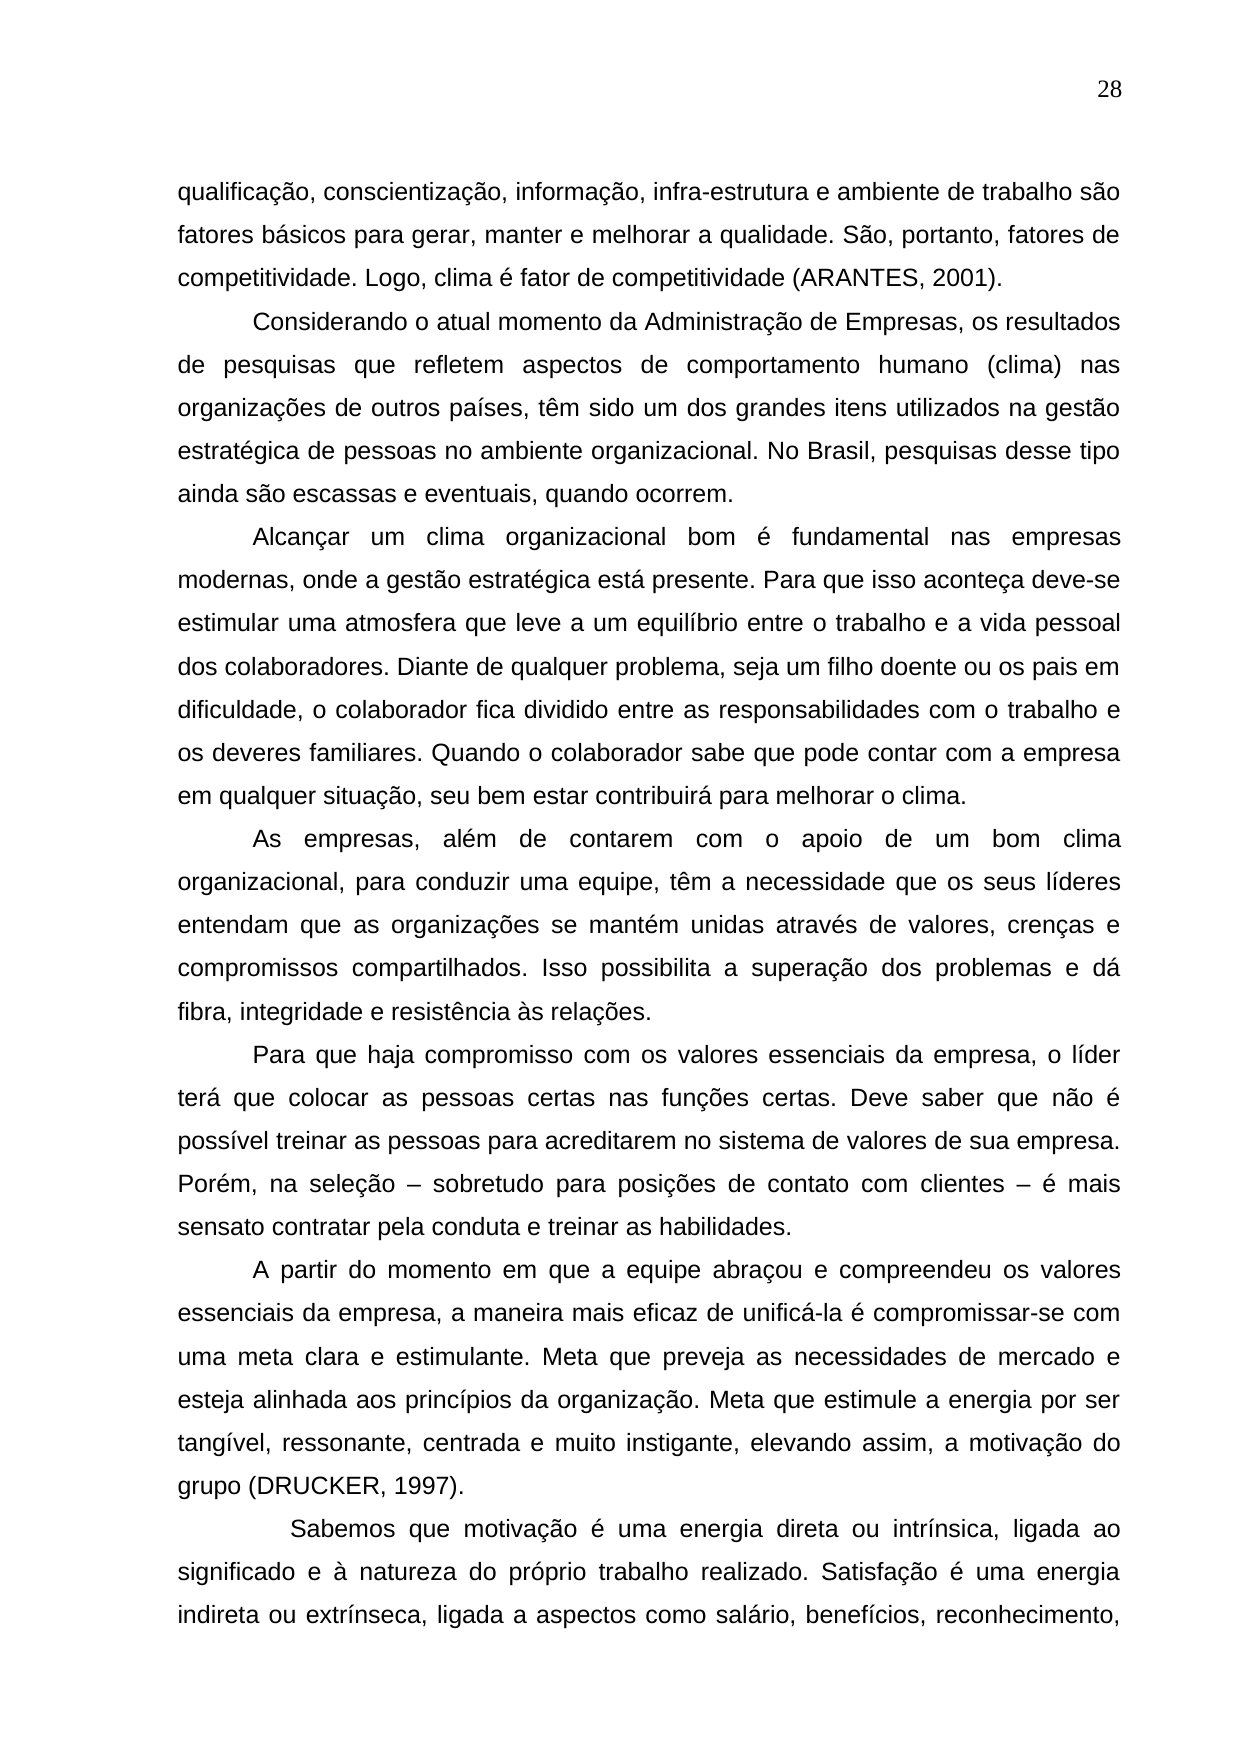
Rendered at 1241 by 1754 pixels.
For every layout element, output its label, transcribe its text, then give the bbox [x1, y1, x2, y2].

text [177, 177, 1122, 292]
text Alcançar um clima organizacional bom é fundamental nas empresas modernas, onde a gestão estratégica está presente. Para que isso aconteça deve-se estimular uma atmosfera que leve a um equilíbrio entre o trabalho e a vida pessoal dos colaboradores. Diante de qualquer problema, seja um filho doente ou os pais em dificuldade, o colaborador fica dividido entre as responsabilidades com o trabalho e os deveres familiares. Quando o colaborador sabe que pode contar com a empresa em qualquer situação, seu bem estar contribuirá para melhorar o clima. [177, 522, 1122, 810]
text Considerando o atual momento da Administração de Empresas, os resultados de pesquisas que refletem aspectos de comportamento humano (clima) nas organizações de outros países, têm sido um dos grandes itens utilizados na gestão estratégica de pessoas no ambiente organizacional. No Brasil, pesquisas desse tipo ainda são escassas e eventuais, quando ocorrem. [177, 307, 1122, 508]
text A partir do momento em que a equipe abraçou e compreendeu os valores essenciais da empresa, a maneira mais eficaz de unificá-la é compromissar-se com uma meta clara e estimulante. Meta que preveja as necessidades de mercado e esteja alinhada aos princípios da organização. Meta que estimule a energia por ser tangível, ressonante, centrada e muito instigante, elevando assim, a motivação do grupo (DRUCKER, 1997). [177, 1255, 1122, 1500]
text As empresas, além de contarem com o apoio de um bom clima organizacional, para conduzir uma equipe, têm a necessidade que os seus líderes entendam que as organizações se mantém unidas através de valores, crenças e compromissos compartilhados. Isso possibilita a superação dos problemas e dá fibra, integridade e resistência às relações. [177, 824, 1122, 1025]
text Para que haja compromisso com os valores essenciais da empresa, o líder terá que colocar as pessoas certas nas funções certas. Deve saber que não é possível treinar as pessoas para acreditarem no sistema de valores de sua empresa. Porém, na seleção – sobretudo para posições de contato com clientes – é mais sensato contratar pela conduta e treinar as habilidades. [177, 1040, 1122, 1241]
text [177, 1514, 1122, 1629]
